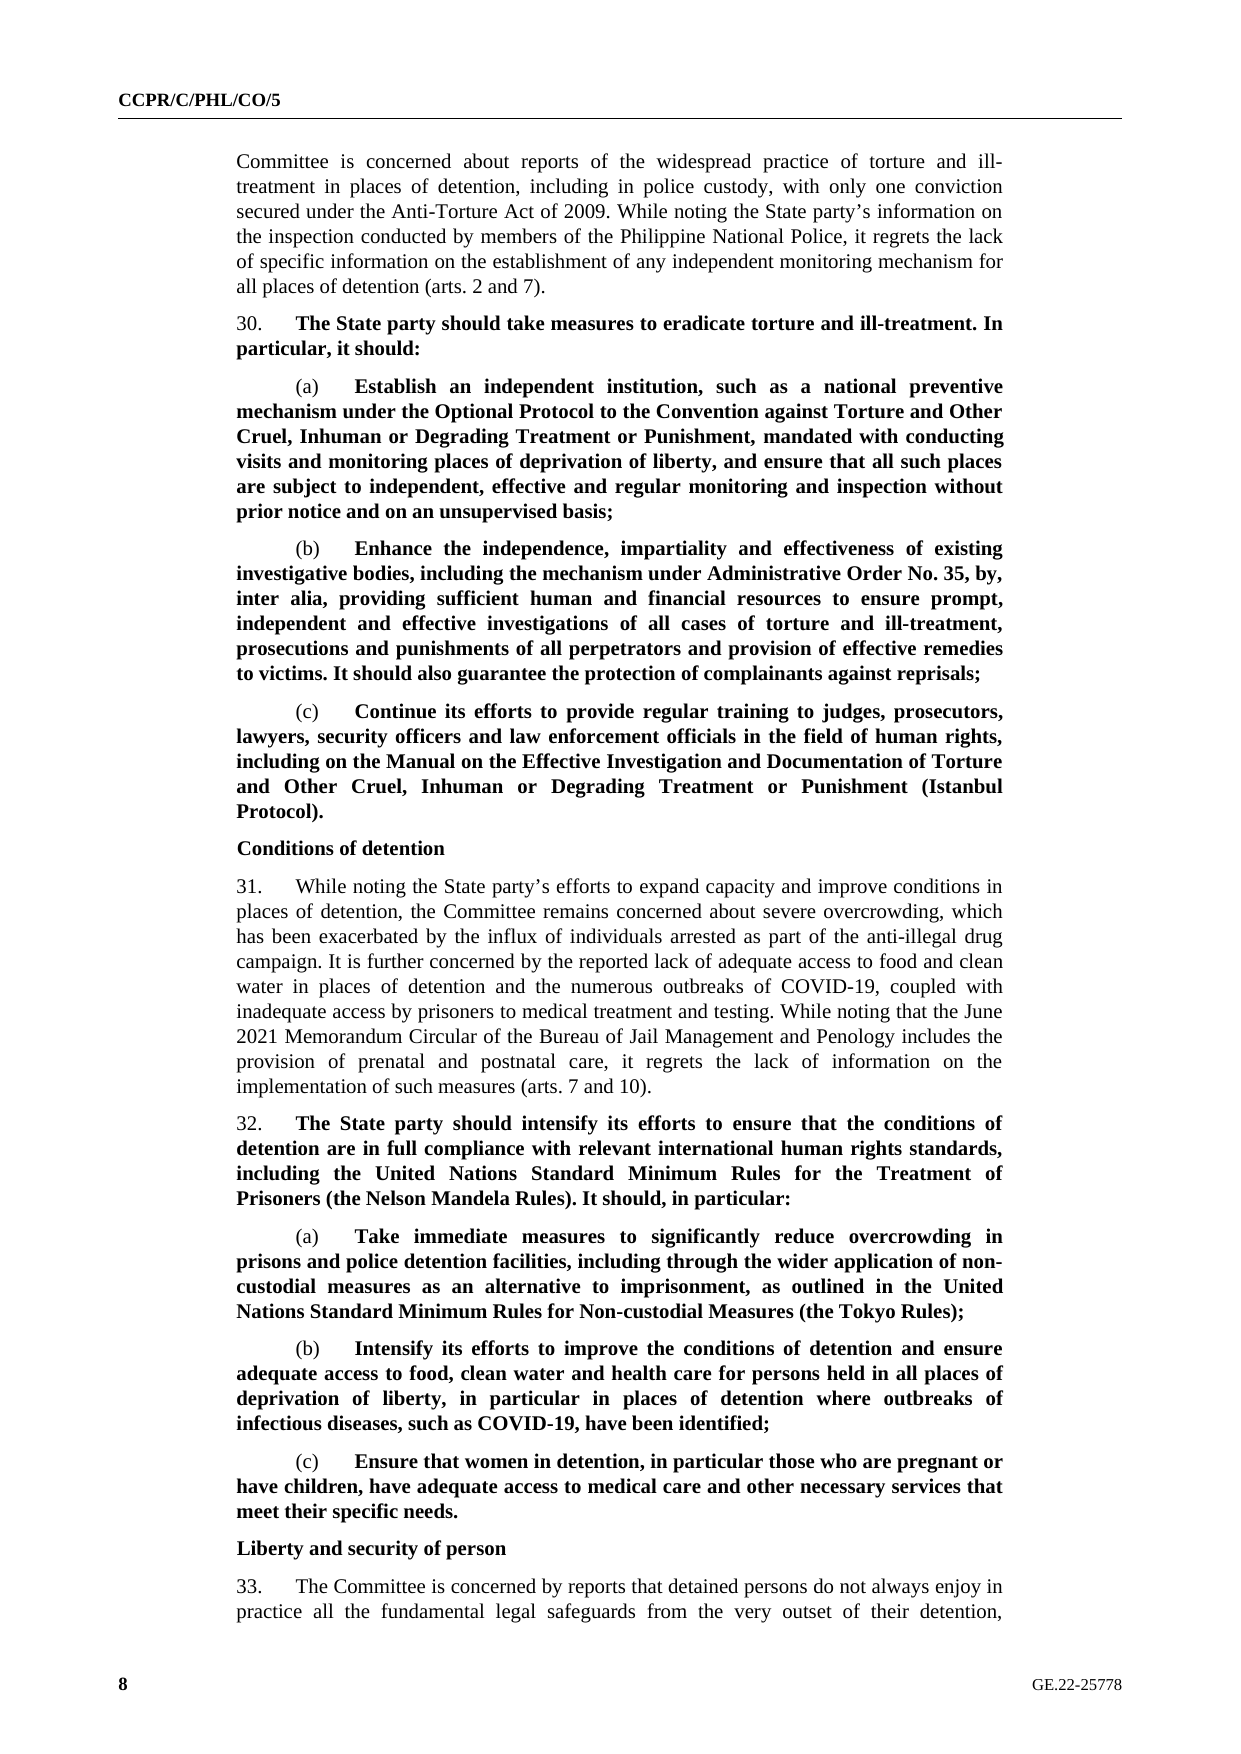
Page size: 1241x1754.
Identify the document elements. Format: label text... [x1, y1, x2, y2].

text (a) Take immediate measures to significantly reduce overcrowding in prisons and police detention facilities, including through the wider application of non-custodial measures as an alternative to imprisonment, as outlined in the United Nations Standard Minimum Rules for Non-custodial Measures (the Tokyo Rules); [236, 1223, 1004, 1323]
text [236, 1573, 1004, 1623]
text 31. While noting the State party’s efforts to expand capacity and improve conditions in places of detention, the Committee remains concerned about severe overcrowding, which has been exacerbated by the influx of individuals arrested as part of the anti-illegal drug campaign. It is further concerned by the reported lack of adequate access to food and clean water in places of detention and the numerous outbreaks of COVID-19, coupled with inadequate access by prisoners to medical treatment and testing. While noting that the June 2021 Memorandum Circular of the Bureau of Jail Management and Penology includes the provision of prenatal and postnatal care, it regrets the lack of information on the implementation of such measures (arts. 7 and 10). [236, 873, 1004, 1098]
text 30. The State party should take measures to eradicate torture and ill-treatment. In particular, it should: [236, 310, 1004, 360]
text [236, 148, 1004, 298]
text (a) Establish an independent institution, such as a national preventive mechanism under the Optional Protocol to the Convention against Torture and Other Cruel, Inhuman or Degrading Treatment or Punishment, mandated with conducting visits and monitoring places of deprivation of liberty, and ensure that all such places are subject to independent, effective and regular monitoring and inspection without prior notice and on an unsupervised basis; [236, 373, 1004, 523]
text 32. The State party should intensify its efforts to ensure that the conditions of detention are in full compliance with relevant international human rights standards, including the United Nations Standard Minimum Rules for the Treatment of Prisoners (the Nelson Mandela Rules). It should, in particular: [236, 1110, 1004, 1210]
text (c) Ensure that women in detention, in particular those who are pregnant or have children, have adequate access to medical care and other necessary services that meet their specific needs. [236, 1448, 1004, 1523]
text (b) Intensify its efforts to improve the conditions of detention and ensure adequate access to food, clean water and health care for persons held in all places of deprivation of liberty, in particular in places of detention where outbreaks of infectious diseases, such as COVID-19, have been identified; [236, 1335, 1004, 1435]
text Conditions of detention [118, 835, 1003, 860]
text Liberty and security of person [118, 1535, 1003, 1560]
text (b) Enhance the independence, impartiality and effectiveness of existing investigative bodies, including the mechanism under Administrative Order No. 35, by, inter alia, providing sufficient human and financial resources to ensure prompt, independent and effective investigations of all cases of torture and ill-treatment, prosecutions and punishments of all perpetrators and provision of effective remedies to victims. It should also guarantee the protection of complainants against reprisals; [236, 535, 1004, 685]
text (c) Continue its efforts to provide regular training to judges, prosecutors, lawyers, security officers and law enforcement officials in the field of human rights, including on the Manual on the Effective Investigation and Documentation of Torture and Other Cruel, Inhuman or Degrading Treatment or Punishment (Istanbul Protocol). [236, 698, 1004, 823]
